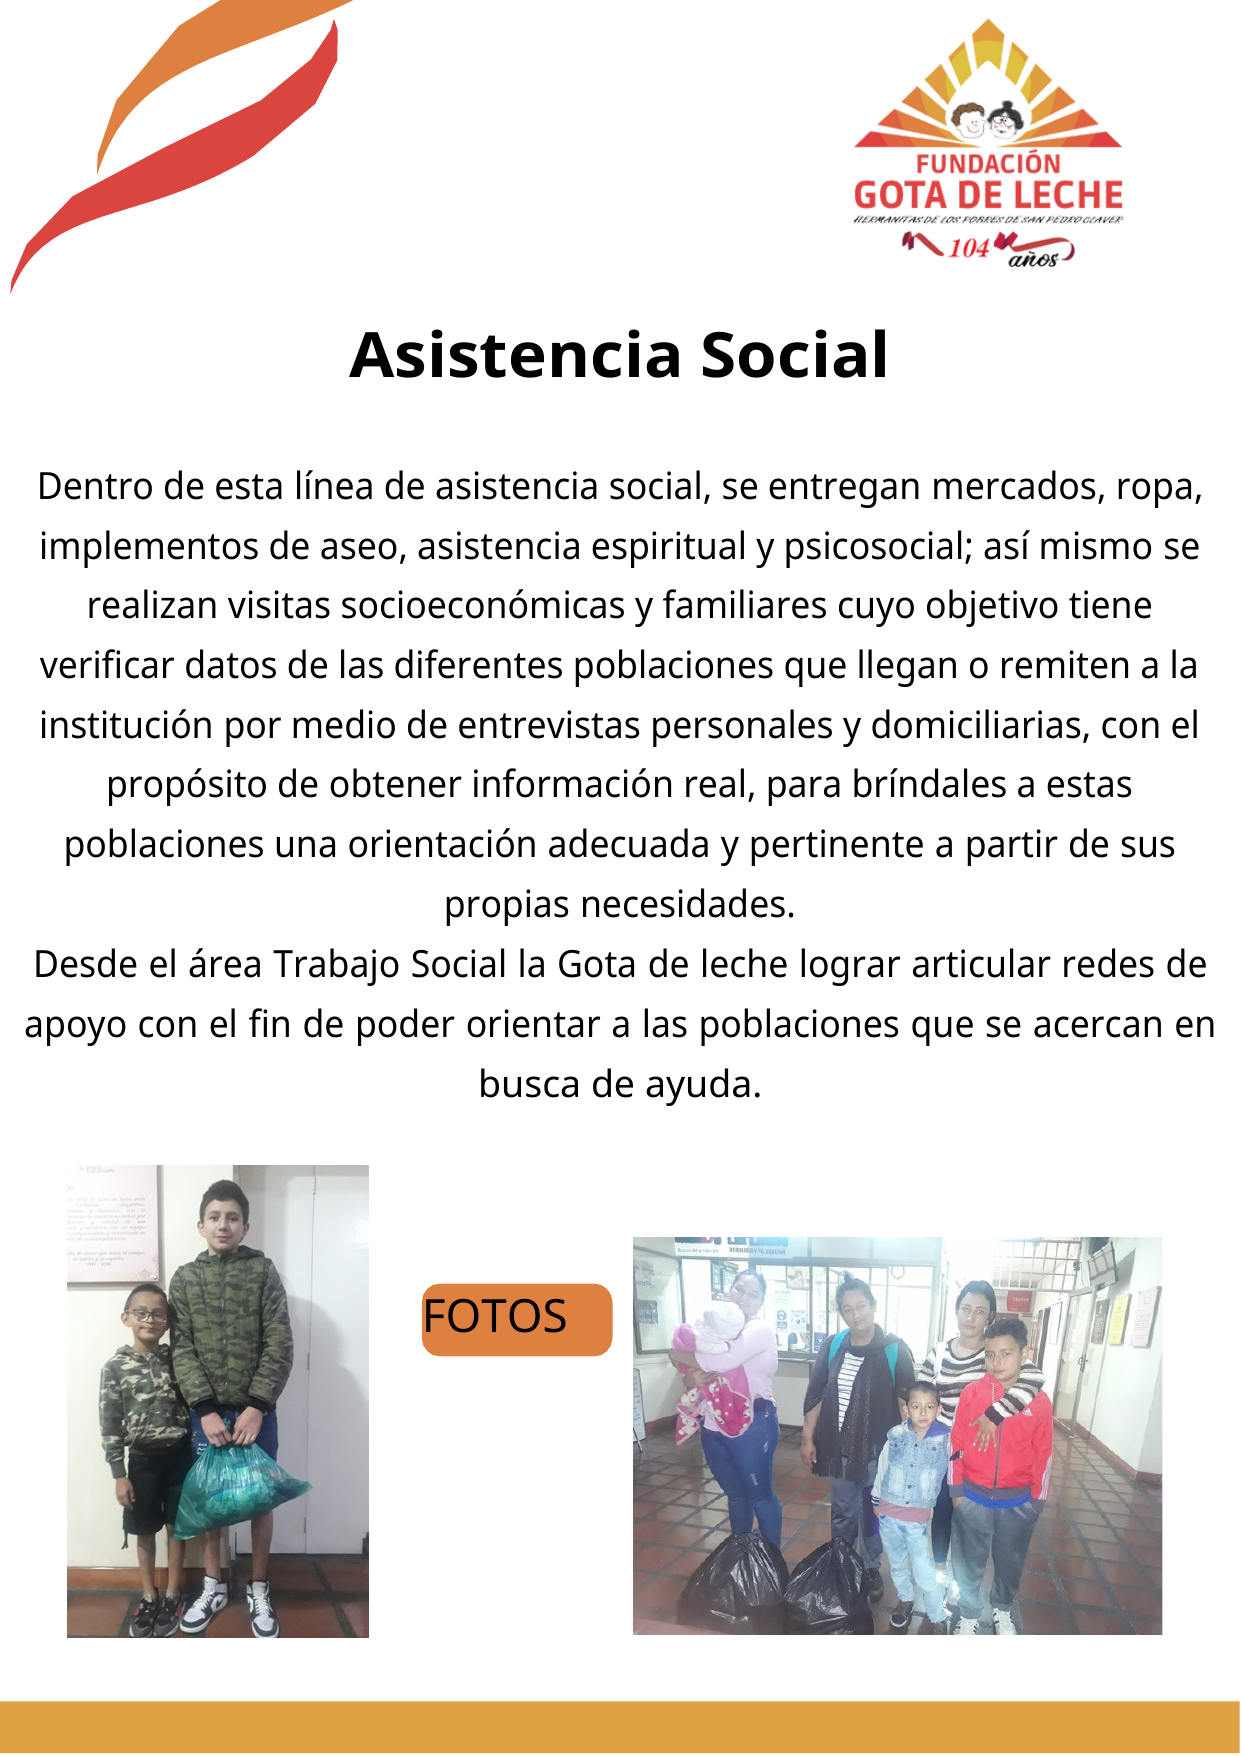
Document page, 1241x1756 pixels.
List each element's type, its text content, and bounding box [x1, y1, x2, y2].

picture [833, 18, 1143, 276]
picture [633, 1237, 1163, 1635]
text Dentro de esta línea de asistencia social, se entregan mercados, ropa, implementos de aseo, asistencia espiritual y psicosocial; así mismo se realizan visitas socioeconómicas y familiares cuyo objetivo tiene verificar datos de las diferentes poblaciones que llegan o remiten a la institución por medio de entrevistas personales y domiciliarias, con el propósito de obtener información real, para bríndales a estas poblaciones una orientación adecuada y pertinente a partir de sus propias necesidades. [34, 459, 1206, 928]
text Desde el área Trabajo Social la Gota de leche lograr articular redes de apoyo con el fin de poder orientar a las poblaciones que se acercan en busca de ayuda. [22, 938, 1218, 1108]
picture [67, 1165, 369, 1638]
subtitle Asistencia Social [1, 311, 1239, 396]
